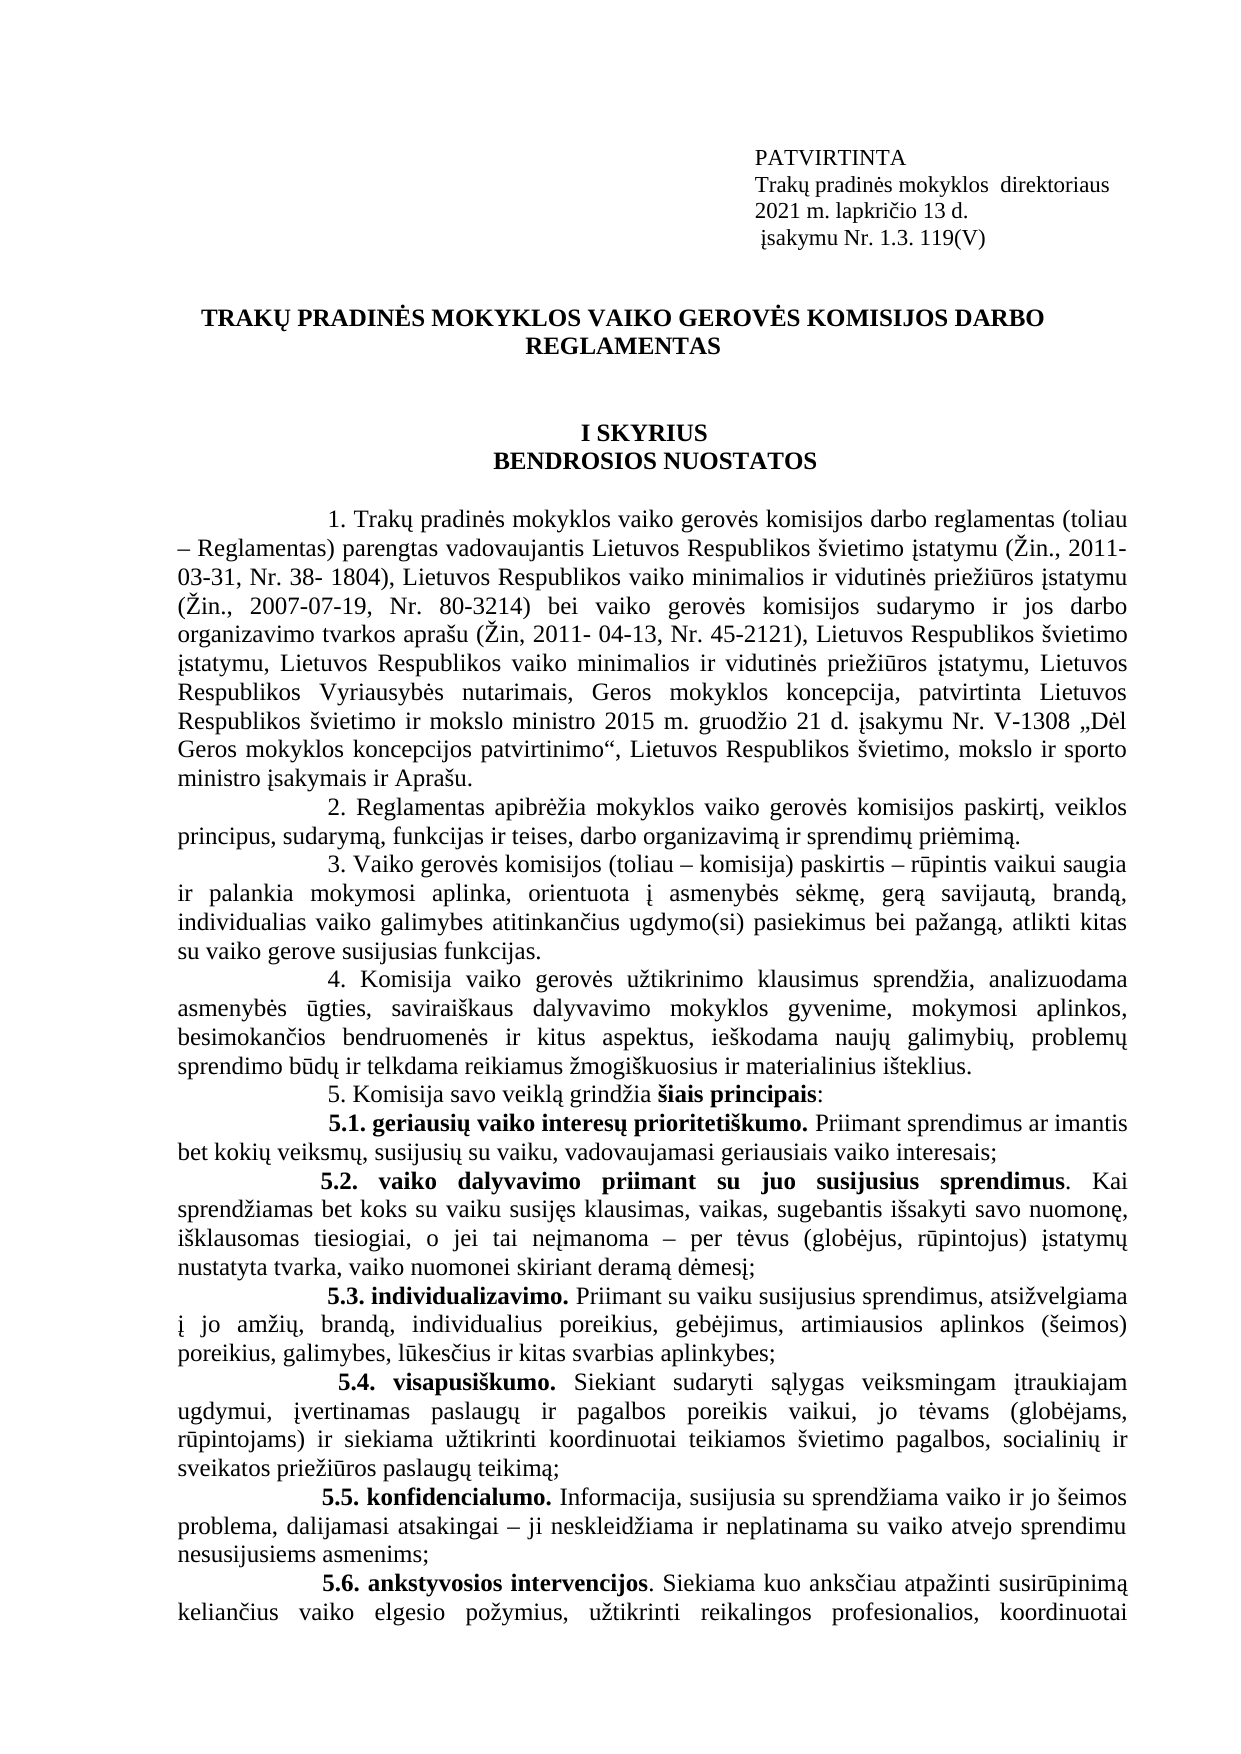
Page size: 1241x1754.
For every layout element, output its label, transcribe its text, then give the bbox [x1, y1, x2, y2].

text BENDROSIOS NUOSTATOS [354, 446, 1069, 475]
text 5.3. individualizavimo. Priimant su vaiku susijusius sprendimus, atsižvelgiama į jo amžių, brandą, individualius poreikius, gebėjimus, artimiausios aplinkos (šeimos) poreikius, galimybes, lūkesčius ir kitas svarbias aplinkybes; [177, 1281, 1128, 1367]
list 3. Vaiko gerovės komisijos (toliau – komisija) paskirtis – rūpintis vaikui saugia ir palankia mokymosi aplinka, orientuota į asmenybės sėkmę, gerą savijautą, brandą, individualias vaiko galimybes atitinkančius ugdymo(si) pasiekimus bei pažangą, atlikti kitas su vaiko gerove susijusias funkcijas. [177, 849, 1128, 964]
text 5.5. konfidencialumo. Informacija, susijusia su sprendžiama vaiko ir jo šeimos problema, dalijamasi atsakingai – ji neskleidžiama ir neplatinama su vaiko atvejo sprendimu nesusijusiems asmenims; [177, 1482, 1128, 1568]
list 2. Reglamentas apibrėžia mokyklos vaiko gerovės komisijos paskirtį, veiklos principus, sudarymą, funkcijas ir teises, darbo organizavimą ir sprendimų priėmimą. [177, 792, 1128, 849]
text Trakų pradinės mokyklos direktoriaus [177, 171, 1128, 197]
list 1. Trakų pradinės mokyklos vaiko gerovės komisijos darbo reglamentas (toliau – Reglamentas) parengtas vadovaujantis Lietuvos Respublikos švietimo įstatymu (Žin., 2011-03-31, Nr. 38- 1804), Lietuvos Respublikos vaiko minimalios ir vidutinės priežiūros įstatymu (Žin., 2007-07-19, Nr. 80-3214) bei vaiko gerovės komisijos sudarymo ir jos darbo organizavimo tvarkos aprašu (Žin, 2011- 04-13, Nr. 45-2121), Lietuvos Respublikos švietimo įstatymu, Lietuvos Respublikos vaiko minimalios ir vidutinės priežiūros įstatymu, Lietuvos Respublikos Vyriausybės nutarimais, Geros mokyklos koncepcija, patvirtinta Lietuvos Respublikos švietimo ir mokslo ministro 2015 m. gruodžio 21 d. įsakymu Nr. V-1308 „Dėl Geros mokyklos koncepcijos patvirtinimo“, Lietuvos Respublikos švietimo, mokslo ir sporto ministro įsakymais ir Aprašu. [177, 504, 1128, 792]
text PATVIRTINTA [177, 144, 1128, 171]
text 4. Komisija vaiko gerovės užtikrinimo klausimus sprendžia, analizuodama asmenybės ūgties, saviraiškaus dalyvavimo mokyklos gyvenime, mokymosi aplinkos, besimokančios bendruomenės ir kitus aspektus, ieškodama naujų galimybių, problemų sprendimo būdų ir telkdama reikiamus žmogiškuosius ir materialinius išteklius. [177, 964, 1128, 1079]
text 2021 m. lapkričio 13 d. [177, 197, 1128, 223]
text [177, 1568, 1128, 1626]
text 5. Komisija savo veiklą grindžia šiais principais: [177, 1079, 1128, 1108]
text 5.1. geriausių vaiko interesų prioritetiškumo. Priimant sprendimus ar imantis bet kokių veiksmų, susijusių su vaiku, vadovaujamasi geriausiais vaiko interesais; [177, 1108, 1128, 1166]
text 5.2. vaiko dalyvavimo priimant su juo susijusius sprendimus. Kai sprendžiamas bet koks su vaiku susijęs klausimas, vaikas, sugebantis išsakyti savo nuomonę, išklausomas tiesiogiai, o jei tai neįmanoma – per tėvus (globėjus, rūpintojus) įstatymų nustatyta tvarka, vaiko nuomonei skiriant deramą dėmesį; [177, 1166, 1128, 1281]
subtitle TRAKŲ PRADINĖS MOKYKLOS VAIKO GEROVĖS KOMISIJOS DARBO REGLAMENTAS [177, 303, 1069, 360]
text 5.4. visapusiškumo. Siekiant sudaryti sąlygas veiksmingam įtraukiajam ugdymui, įvertinamas paslaugų ir pagalbos poreikis vaikui, jo tėvams (globėjams, rūpintojams) ir siekiama užtikrinti koordinuotai teikiamos švietimo pagalbos, socialinių ir sveikatos priežiūros paslaugų teikimą; [177, 1367, 1128, 1482]
text įsakymu Nr. 1.3. 119(V) [177, 223, 1128, 250]
text I SKYRIUS [354, 418, 1069, 446]
